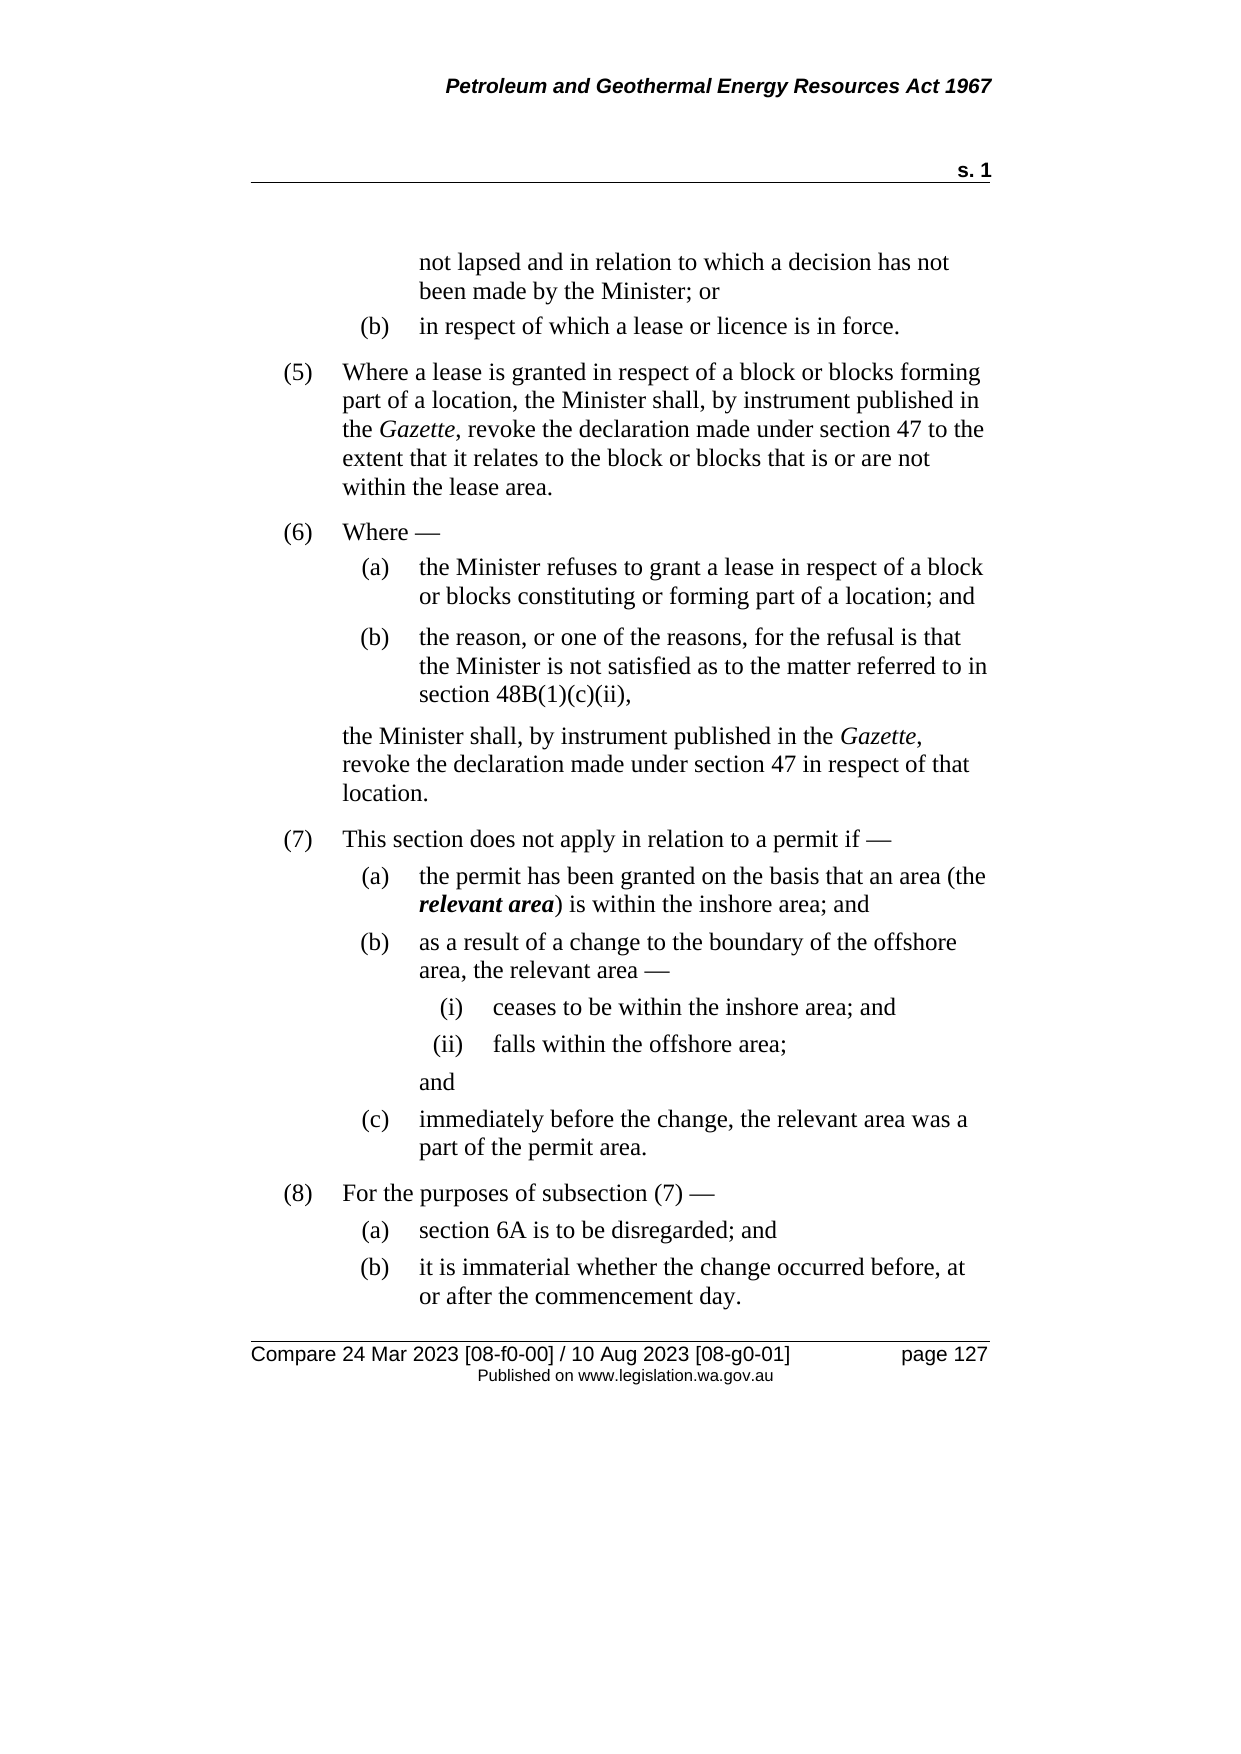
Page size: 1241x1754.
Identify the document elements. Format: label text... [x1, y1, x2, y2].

text (6) Where — [251, 517, 990, 546]
text (8) For the purposes of subsection (7) — [251, 1178, 990, 1207]
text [251, 247, 990, 305]
text (b) as a result of a change to the boundary of the offshore area, the relevant area — [251, 927, 990, 984]
text (a) the Minister refuses to grant a lease in respect of a block or blocks constituting or forming part of a location; and [251, 552, 990, 609]
text (i) ceases to be within the inshore area; and [251, 992, 990, 1021]
text the Minister shall, by instrument published in the Gazette, revoke the declaration made under section 47 in respect of that location. [251, 721, 990, 807]
text (c) immediately before the change, the relevant area was a part of the permit area. [251, 1104, 990, 1161]
text (5) Where a lease is granted in respect of a block or blocks forming part of a location, the Minister shall, by instrument published in the Gazette, revoke the declaration made under section 47 to the extent that it relates to the block or blocks that is or are not within the lease area. [251, 357, 990, 500]
text (b) in respect of which a lease or licence is in force. [251, 311, 990, 340]
text (ii) falls within the offshore area; [251, 1029, 990, 1058]
text (7) This section does not apply in relation to a permit if — [251, 824, 990, 852]
text (a) section 6A is to be disregarded; and [251, 1215, 990, 1244]
text (a) the permit has been granted on the basis that an area (the relevant area) is within the inshore area; and [251, 861, 990, 918]
text and [251, 1067, 990, 1095]
text (b) it is immaterial whether the change occurred before, at or after the commencement day. [251, 1252, 990, 1309]
text (b) the reason, or one of the reasons, for the refusal is that the Minister is not satisfied as to the matter referred to in section 48B(1)(c)(ii), [251, 622, 990, 708]
